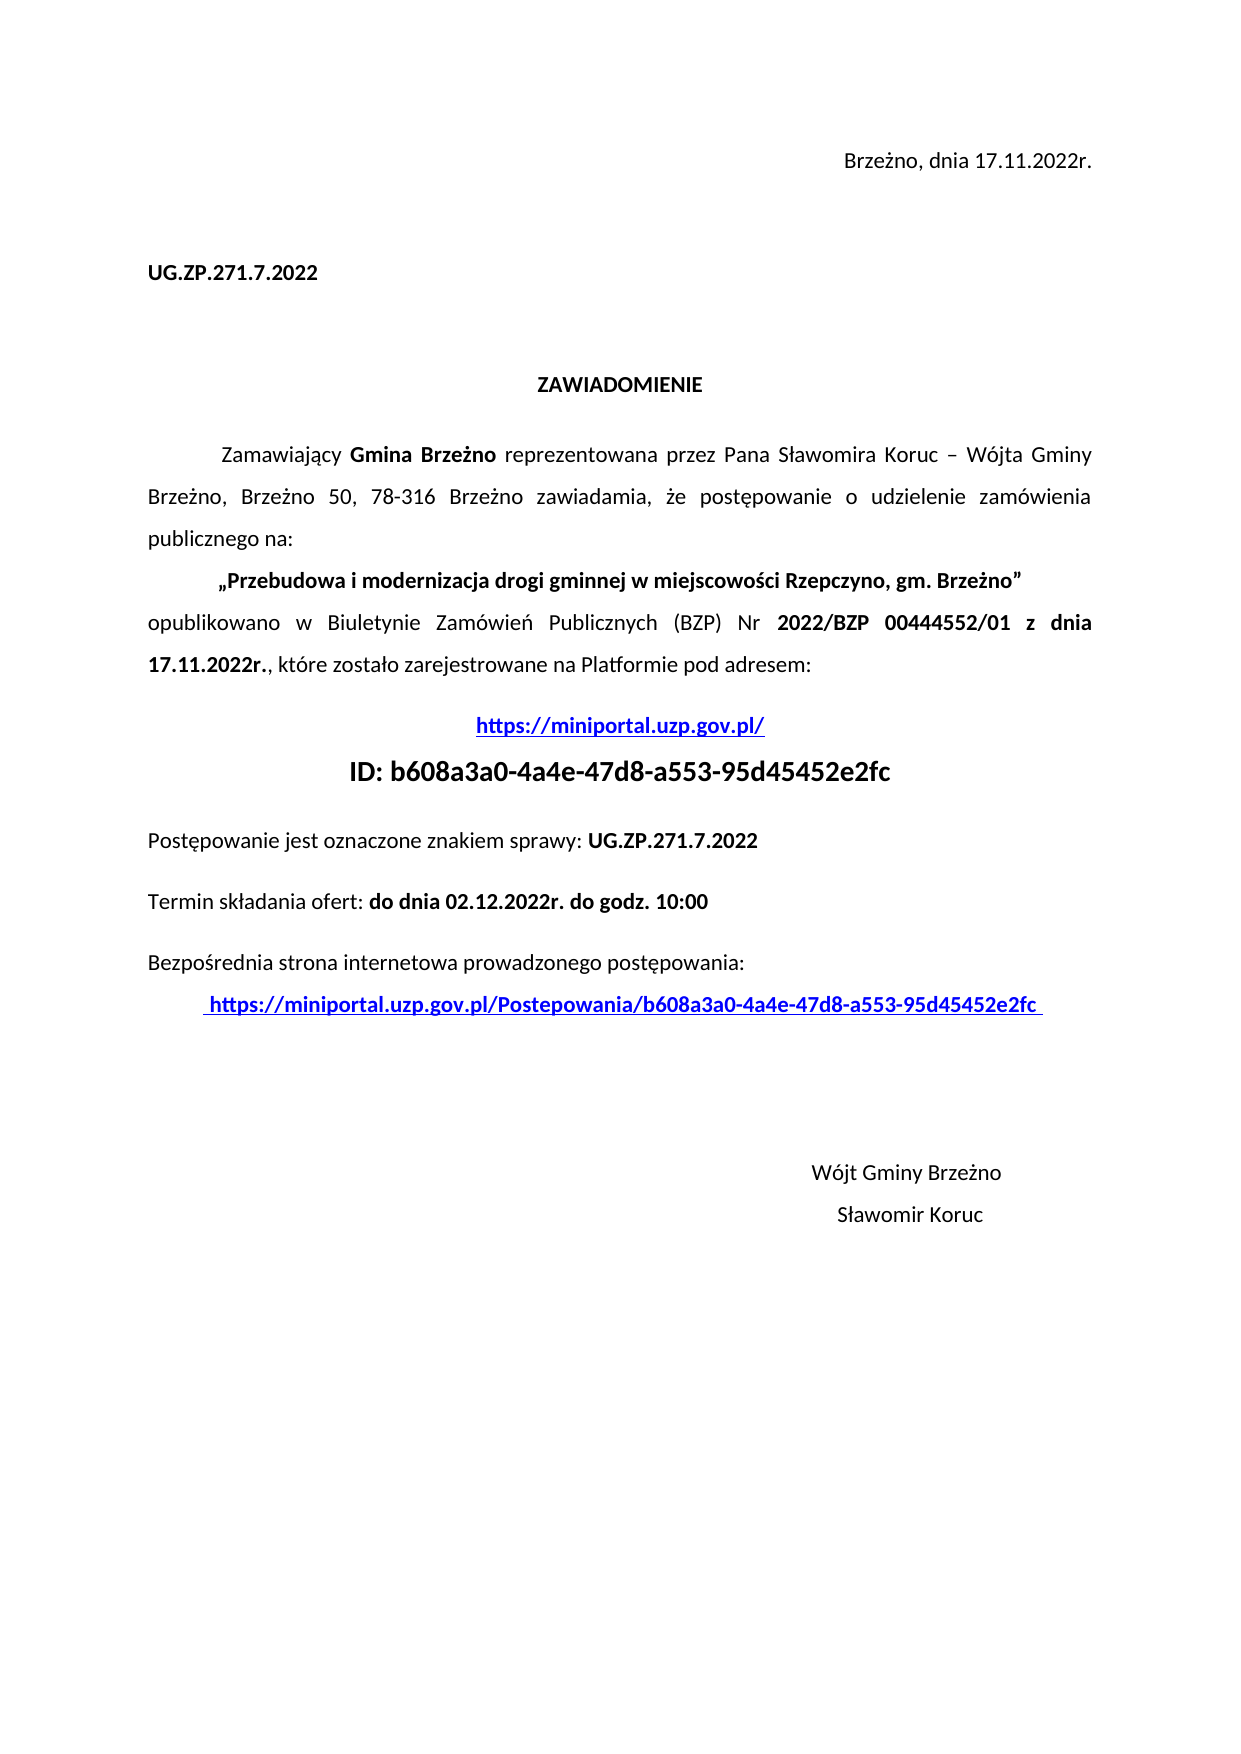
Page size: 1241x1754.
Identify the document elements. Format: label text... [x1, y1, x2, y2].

text Sławomir Koruc [148, 1200, 1093, 1228]
text opublikowano w Biuletynie Zamówień Publicznych (BZP) Nr 2022/BZP 00444552/01 z dnia 17.11.2022r., które zostało zarejestrowane na Platformie pod adresem: [148, 608, 1093, 678]
text Postępowanie jest oznaczone znakiem sprawy: UG.ZP.271.7.2022 [148, 826, 1093, 854]
text ZAWIADOMIENIE [148, 370, 1093, 398]
text Bezpośrednia strona internetowa prowadzonego postępowania: [148, 948, 1093, 976]
text ID: b608a3a0-4a4e-47d8-a553-95d45452e2fc [148, 753, 1093, 789]
text https://miniportal.uzp.gov.pl/Postepowania/b608a3a0-4a4e-47d8-a553-95d45452e2fc [148, 990, 1093, 1018]
text Brzeżno, dnia 17.11.2022r. [148, 146, 1093, 174]
text „Przebudowa i modernizacja drogi gminnej w miejscowości Rzepczyno, gm. Brzeżno” [148, 566, 1093, 594]
text Termin składania ofert: do dnia 02.12.2022r. do godz. 10:00 [148, 887, 1093, 915]
text https://miniportal.uzp.gov.pl/ [148, 711, 1093, 739]
text Zamawiający Gmina Brzeżno reprezentowana przez Pana Sławomira Koruc – Wójta Gminy Brzeżno, Brzeżno 50, 78-316 Brzeżno zawiadamia, że postępowanie o udzielenie zamówienia publicznego na: [148, 440, 1093, 552]
text Wójt Gminy Brzeżno [148, 1158, 1093, 1186]
text UG.ZP.271.7.2022 [148, 258, 1093, 286]
